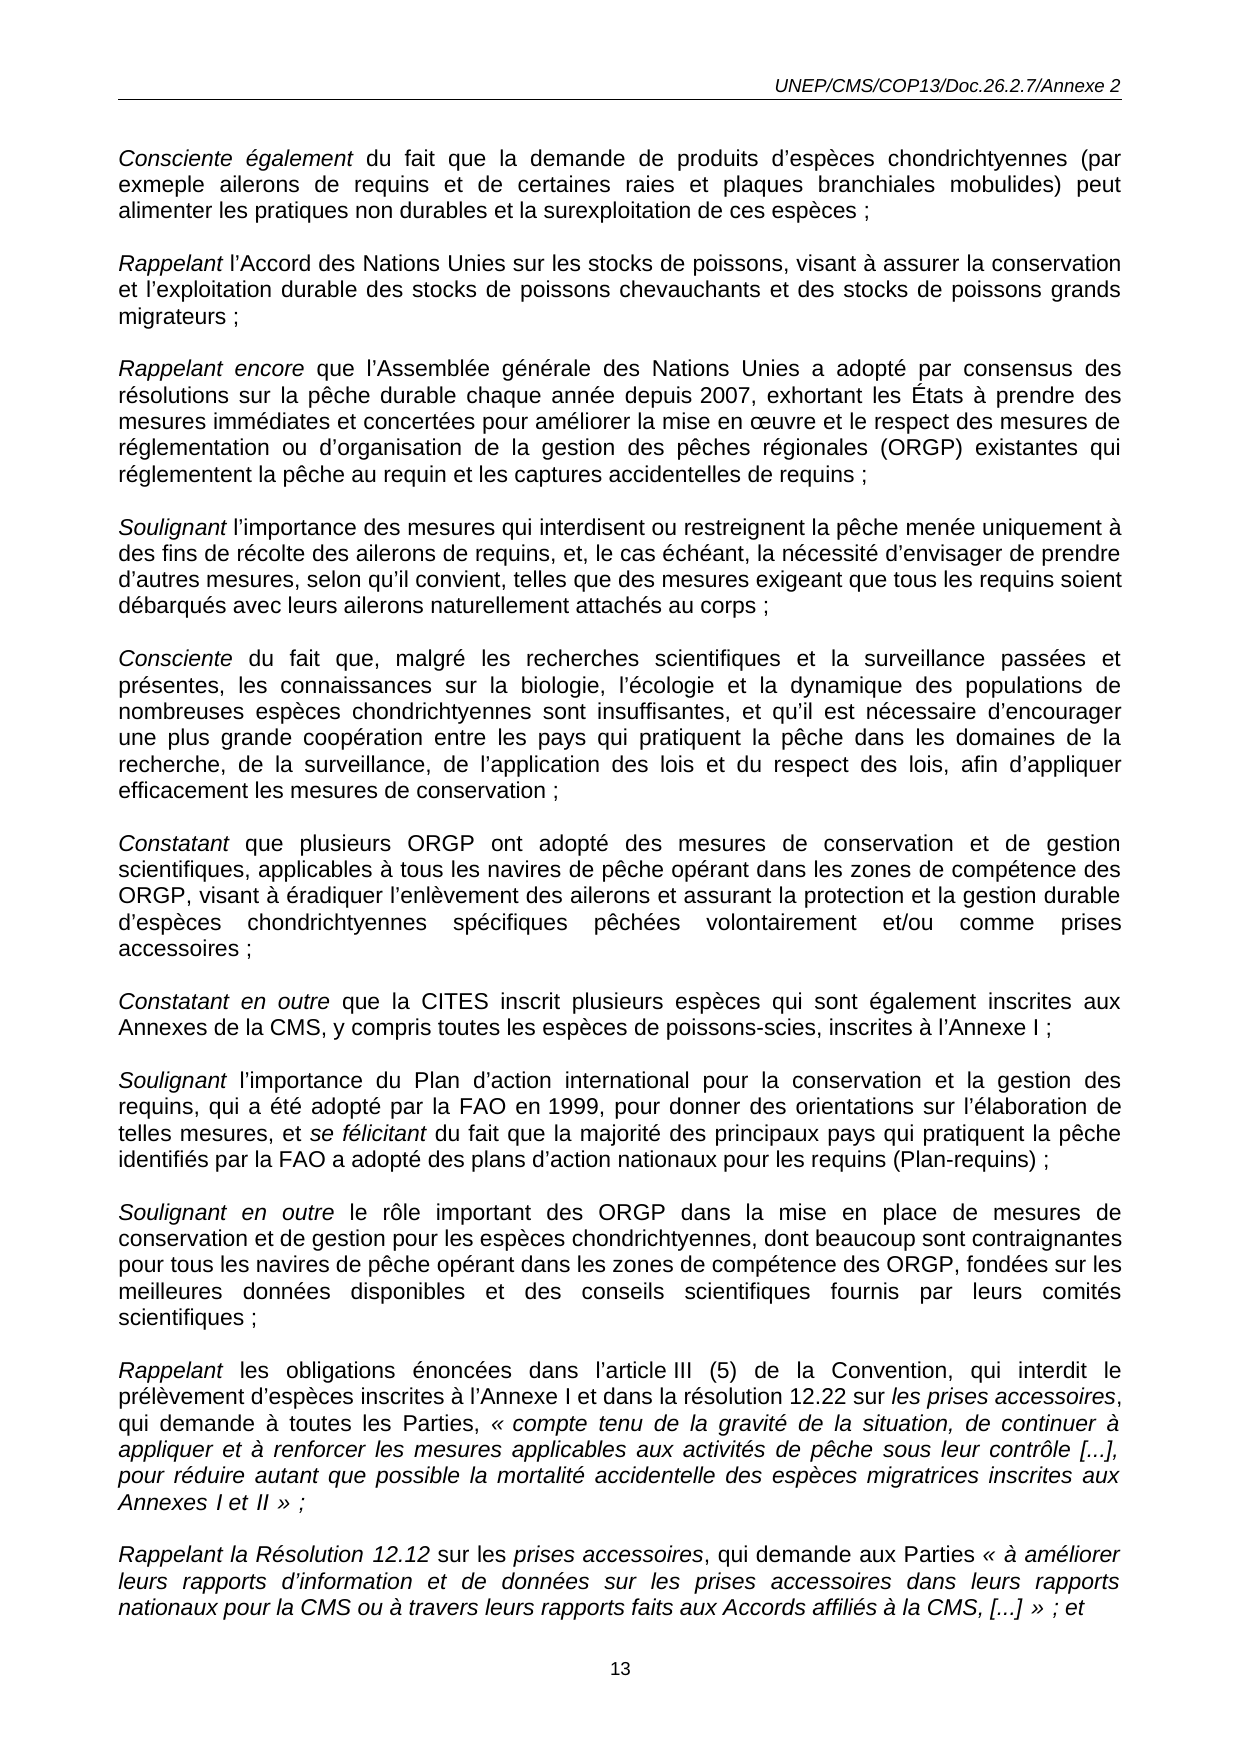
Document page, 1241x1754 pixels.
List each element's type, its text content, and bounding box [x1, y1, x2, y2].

text Constatant en outre que la CITES inscrit plusieurs espèces qui sont également inscrites aux Annexes de la CMS, y compris toutes les espèces de poissons-scies, inscrites à l’Annexe I ; [118, 988, 1122, 1041]
text Soulignant en outre le rôle important des ORGP dans la mise en place de mesures de conservation et de gestion pour les espèces chondrichtyennes, dont beaucoup sont contraignantes pour tous les navires de pêche opérant dans les zones de compétence des ORGP, fondées sur les meilleures données disponibles et des conseils scientifiques fournis par leurs comités scientifiques ; [118, 1199, 1122, 1330]
text Rappelant l’Accord des Nations Unies sur les stocks de poissons, visant à assurer la conservation et l’exploitation durable des stocks de poissons chevauchants et des stocks de poissons grands migrateurs ; [118, 250, 1122, 329]
text Consciente du fait que, malgré les recherches scientifiques et la surveillance passées et présentes, les connaissances sur la biologie, l’écologie et la dynamique des populations de nombreuses espèces chondrichtyennes sont insuffisantes, et qu’il est nécessaire d’encourager une plus grande coopération entre les pays qui pratiquent la pêche dans les domaines de la recherche, de la surveillance, de l’application des lois et du respect des lois, afin d’appliquer efficacement les mesures de conservation ; [118, 645, 1122, 803]
text Rappelant la Résolution 12.12 sur les prises accessoires, qui demande aux Parties « à améliorer leurs rapports d’information et de données sur les prises accessoires dans leurs rapports nationaux pour la CMS ou à travers leurs rapports faits aux Accords affiliés à la CMS, [...] » ; et [118, 1541, 1122, 1620]
text Soulignant l’importance du Plan d’action international pour la conservation et la gestion des requins, qui a été adopté par la FAO en 1999, pour donner des orientations sur l’élaboration de telles mesures, et se félicitant du fait que la majorité des principaux pays qui pratiquent la pêche identifiés par la FAO a adopté des plans d’action nationaux pour les requins (Plan-requins) ; [118, 1067, 1122, 1172]
text Rappelant les obligations énoncées dans l’article III (5) de la Convention, qui interdit le prélèvement d’espèces inscrites à l’Annexe I et dans la résolution 12.22 sur les prises accessoires, qui demande à toutes les Parties, « compte tenu de la gravité de la situation, de continuer à appliquer et à renforcer les mesures applicables aux activités de pêche sous leur contrôle [...], pour réduire autant que possible la mortalité accidentelle des espèces migratrices inscrites aux Annexes I et II » ; [118, 1357, 1122, 1515]
text Consciente également du fait que la demande de produits d’espèces chondrichtyennes (par exmeple ailerons de requins et de certaines raies et plaques branchiales mobulides) peut alimenter les pratiques non durables et la surexploitation de ces espèces ; [118, 144, 1122, 223]
text Rappelant encore que l’Assemblée générale des Nations Unies a adopté par consensus des résolutions sur la pêche durable chaque année depuis 2007, exhortant les États à prendre des mesures immédiates et concertées pour améliorer la mise en œuvre et le respect des mesures de réglementation ou d’organisation de la gestion des pêches régionales (ORGP) existantes qui réglementent la pêche au requin et les captures accidentelles de requins ; [118, 355, 1122, 487]
text Constatant que plusieurs ORGP ont adopté des mesures de conservation et de gestion scientifiques, applicables à tous les navires de pêche opérant dans les zones de compétence des ORGP, visant à éradiquer l’enlèvement des ailerons et assurant la protection et la gestion durable d’espèces chondrichtyennes spécifiques pêchées volontairement et/ou comme prises accessoires ; [118, 830, 1122, 961]
text Soulignant l’importance des mesures qui interdisent ou restreignent la pêche menée uniquement à des fins de récolte des ailerons de requins, et, le cas échéant, la nécessité d’envisager de prendre d’autres mesures, selon qu’il convient, telles que des mesures exigeant que tous les requins soient débarqués avec leurs ailerons naturellement attachés au corps ; [118, 513, 1122, 619]
